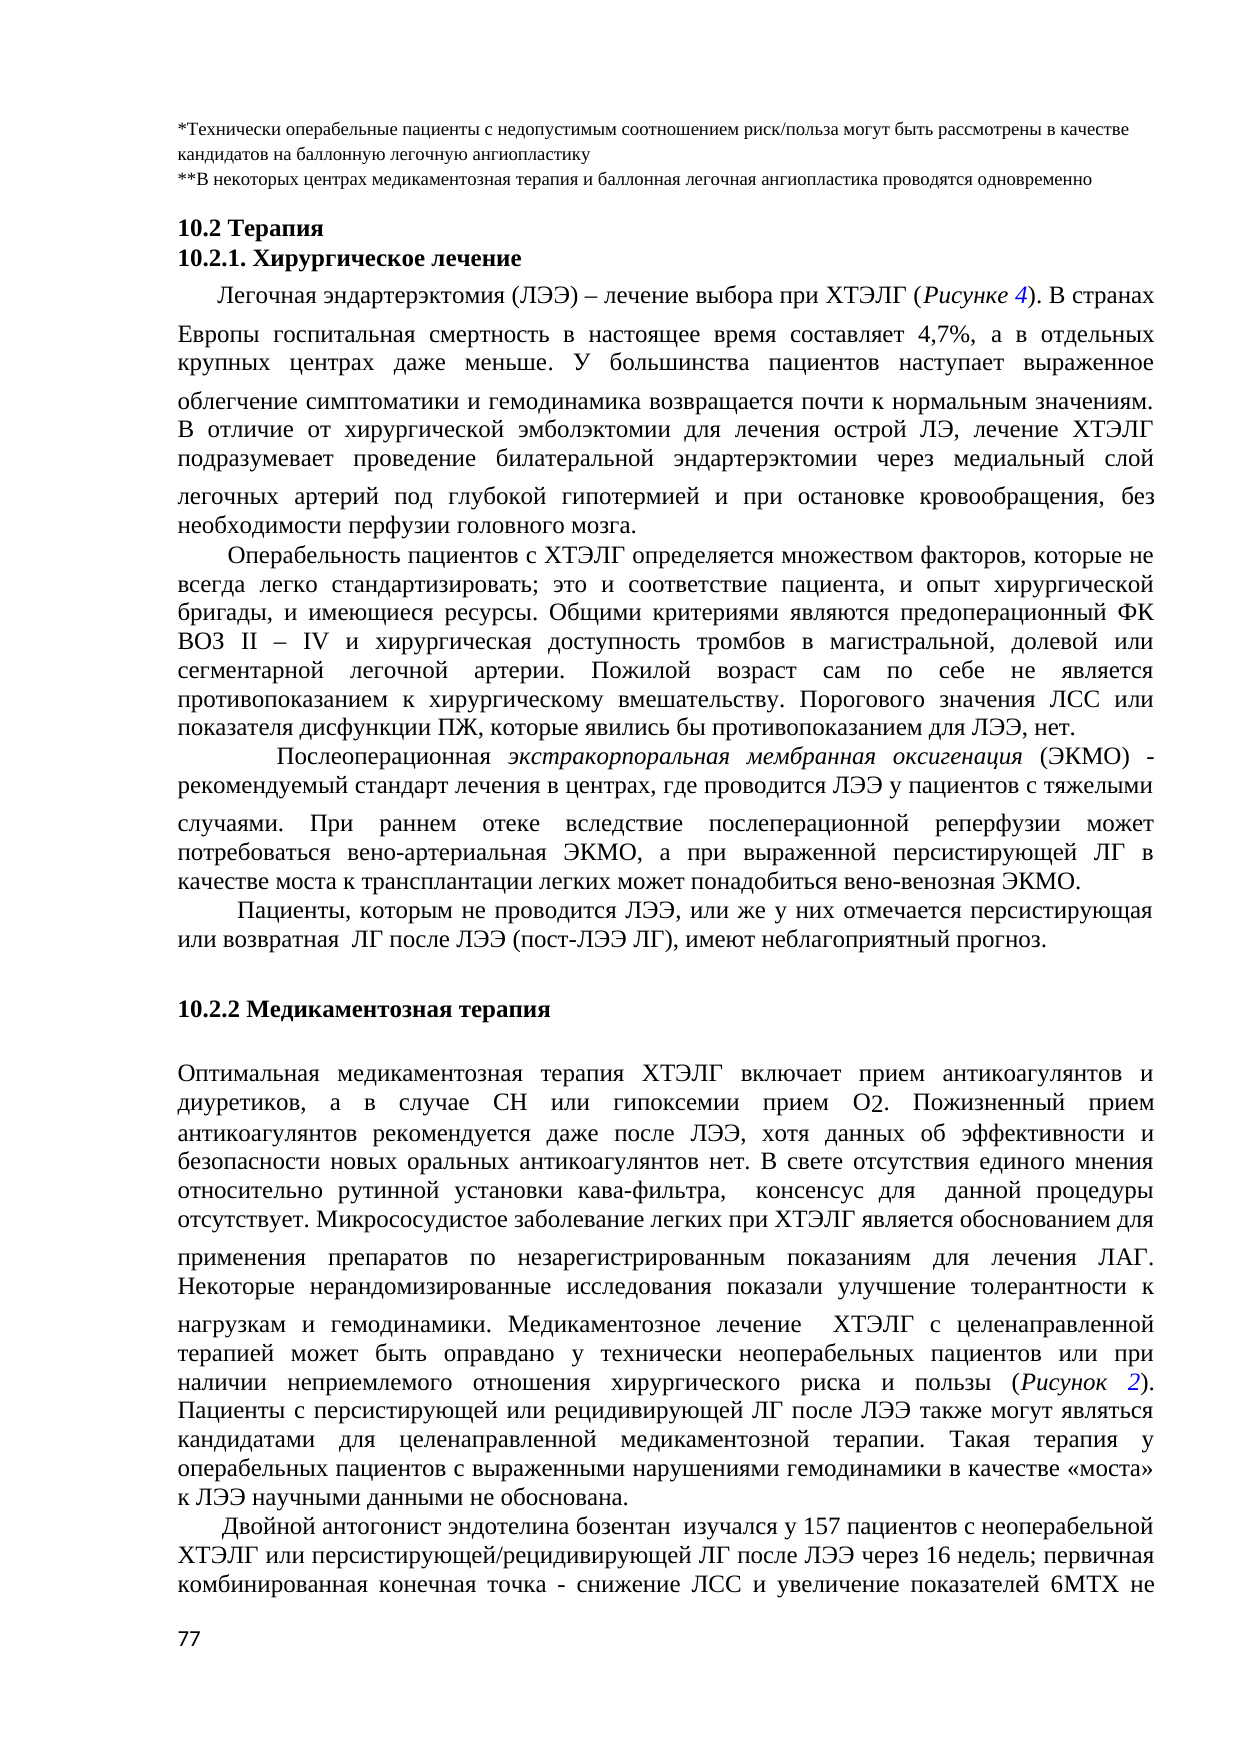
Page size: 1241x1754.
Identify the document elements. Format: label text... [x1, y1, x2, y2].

text 10.2.1. Хирургическое лечение [177, 243, 1155, 272]
text Операбельность пациентов с ХТЭЛГ определяется множеством факторов, которые не всегда легко стандартизировать; это и соответствие пациента, и опыт хирургической бригады, и имеющиеся ресурсы. Общими критериями являются предоперационный ФК ВОЗ II – IV и хирургическая доступность тромбов в магистральной, долевой или сегментарной легочной артерии. Пожилой возраст сам по себе не является противопоказанием к хирургическому вмешательству. Порогового значения ЛСС или показателя дисфункции ПЖ, которые явились бы противопоказанием для ЛЭЭ, нет. [177, 540, 1155, 741]
text 10.2 Терапия [177, 213, 1155, 242]
text Оптимальная медикаментозная терапия ХТЭЛГ включает прием антикоагулянтов и диуретиков, а в случае СН или гипоксемии прием O2. Пожизненный прием антикоагулянтов рекомендуется даже после ЛЭЭ, хотя данных об эффективности и безопасности новых оральных антикоагулянтов нет. В свете отсутствия единого мнения относительно рутинной установки кава-фильтра, консенсус для данной процедуры отсутствует. Микрососудистое заболевание легких при ХТЭЛГ является обоснованием для применения препаратов по незарегистрированным показаниям для лечения ЛАГ. Некоторые нерандомизированные исследования показали улучшение толерантности к нагрузкам и гемодинамики. Медикаментозное лечение ХТЭЛГ с целенаправленной терапией может быть оправдано у технически неоперабельных пациентов или при наличии неприемлемого отношения хирургического риска и пользы (Рисунок 2). Пациенты с персистирующей или рецидивирующей ЛГ после ЛЭЭ также могут являться кандидатами для целенаправленной медикаментозной терапии. Такая терапия у операбельных пациентов с выраженными нарушениями гемодинамики в качестве «моста» к ЛЭЭ научными данными не обоснована. [177, 1058, 1155, 1510]
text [177, 1511, 1155, 1597]
text Послеоперационная экстракорпоральная мембранная оксигенация (ЭКМО) - рекомендуемый стандарт лечения в центрах, где проводится ЛЭЭ у пациентов с тяжелыми случаями. При раннем отеке вследствие послеперационной реперфузии может потребоваться вено-артериальная ЭКМО, а при выраженной персистирующей ЛГ в качестве моста к трансплантации легких может понадобиться вено-венозная ЭКМО. [177, 741, 1155, 895]
text 10.2.2 Медикаментозная терапия [177, 994, 1155, 1023]
text Легочная эндартерэктомия (ЛЭЭ) – лечение выбора при ХТЭЛГ (Рисунке 4). В странах Европы госпитальная смертность в настоящее время составляет 4,7%, а в отдельных крупных центрах даже меньше. У большинства пациентов наступает выраженное облегчение симптоматики и гемодинамика возвращается почти к нормальным значениям. В отличие от хирургической эмболэктомии для лечения острой ЛЭ, лечение ХТЭЛГ подразумевает проведение билатеральной эндартерэктомии через медиальный слой легочных артерий под глубокой гипотермией и при остановке кровообращения, без необходимости перфузии головного мозга. [177, 281, 1155, 539]
text *Технически операбельные пациенты с недопустимым соотношением риск/польза могут быть рассмотрены в качестве кандидатов на баллонную легочную ангиопластику **В некоторых центрах медикаментозная терапия и баллонная легочная ангиопластика проводятся одновременно [177, 118, 1152, 189]
text Пациенты, которым не проводится ЛЭЭ, или же у них отмечается персистирующая или возвратная ЛГ после ЛЭЭ (пост-ЛЭЭ ЛГ), имеют неблагоприятный прогноз. [177, 895, 1155, 953]
